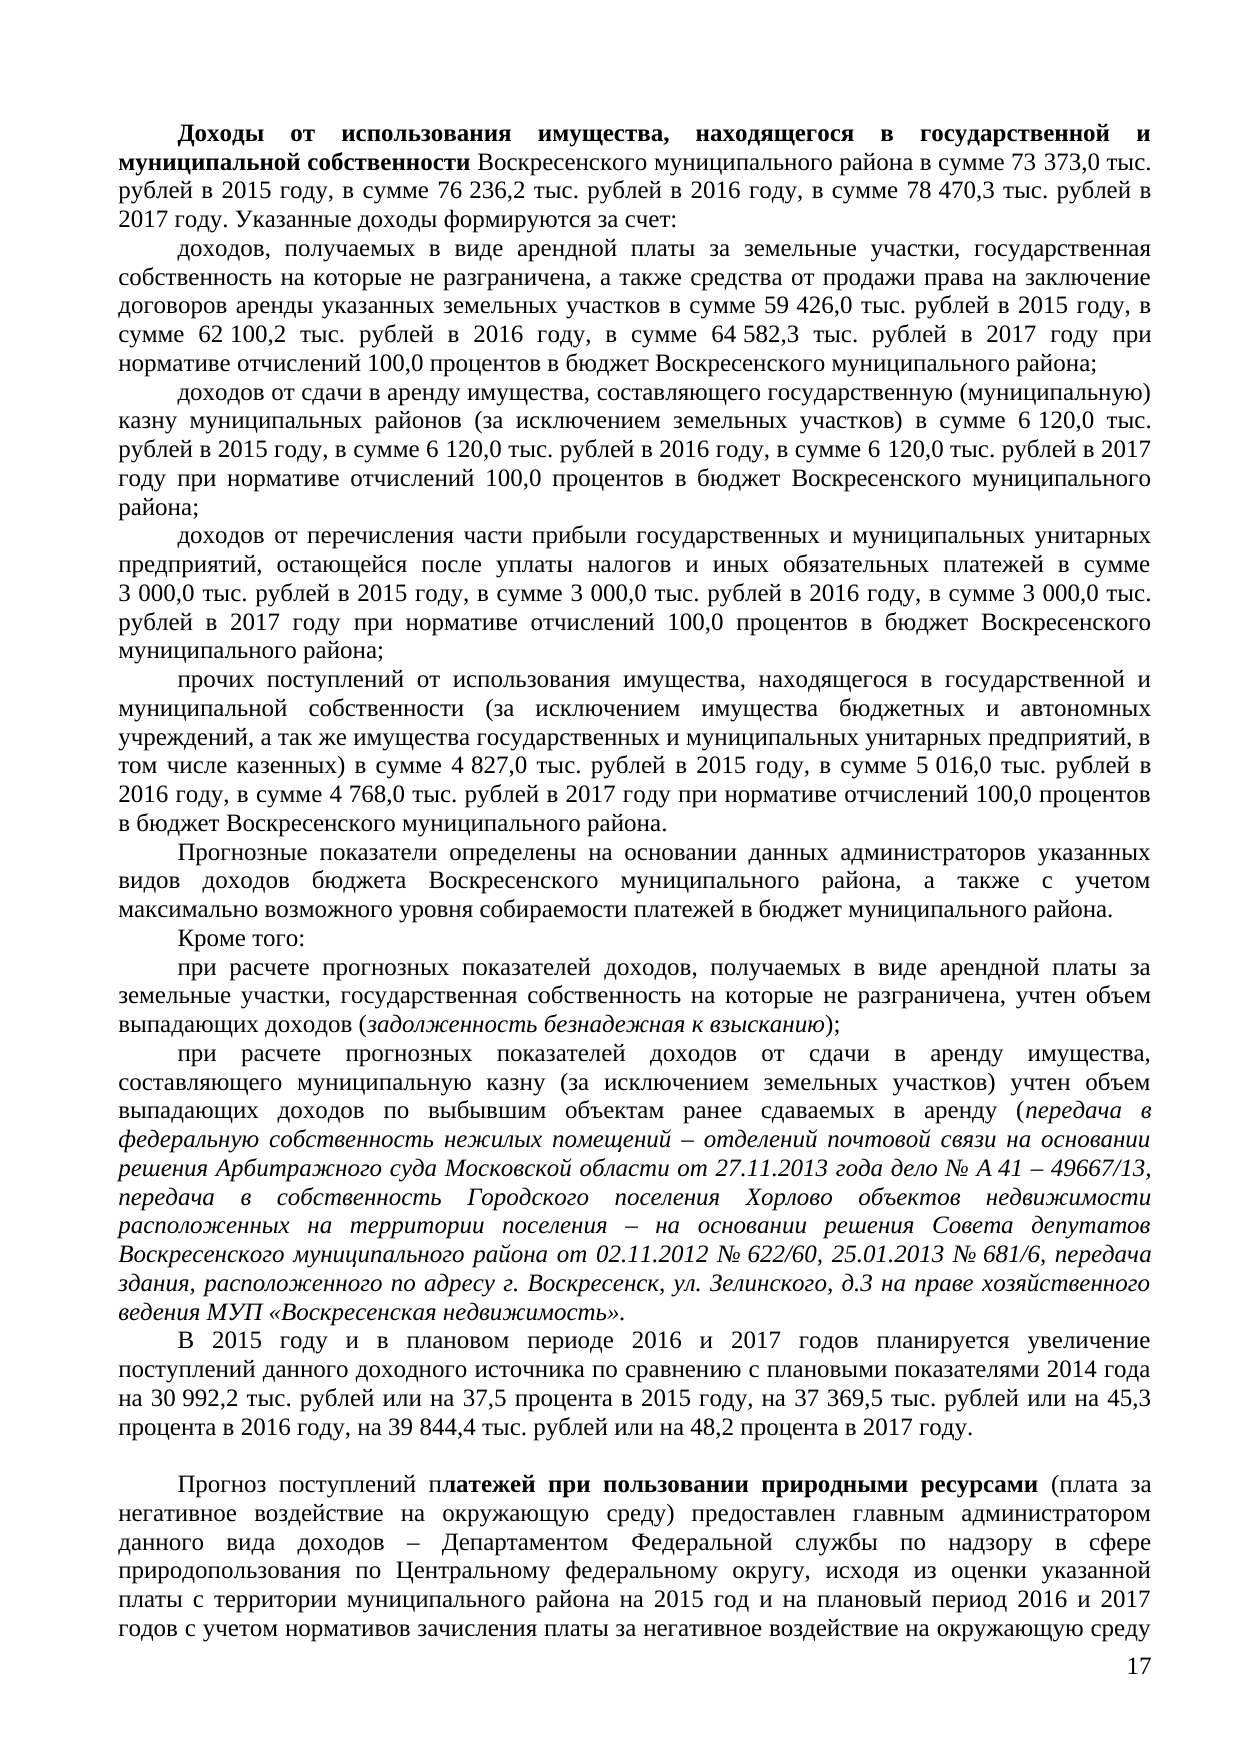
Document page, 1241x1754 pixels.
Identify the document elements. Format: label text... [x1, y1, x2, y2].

text Доходы от использования имущества, находящегося в государственной и муниципальной собственности Воскресенского муниципального района в сумме 73 373,0 тыс. рублей в 2015 году, в сумме 76 236,2 тыс. рублей в 2016 году, в сумме 78 470,3 тыс. рублей в 2017 году. Указанные доходы формируются за счет: [118, 118, 1152, 233]
text прочих поступлений от использования имущества, находящегося в государственной и муниципальной собственности (за исключением имущества бюджетных и автономных учреждений, а так же имущества государственных и муниципальных унитарных предприятий, в том числе казенных) в сумме 4 827,0 тыс. рублей в 2015 году, в сумме 5 016,0 тыс. рублей в 2016 году, в сумме 4 768,0 тыс. рублей в 2017 году при нормативе отчислений 100,0 процентов в бюджет Воскресенского муниципального района. [118, 664, 1152, 837]
text Кроме того: [118, 923, 1152, 952]
text доходов от сдачи в аренду имущества, составляющего государственную (муниципальную) казну муниципальных районов (за исключением земельных участков) в сумме 6 120,0 тыс. рублей в 2015 году, в сумме 6 120,0 тыс. рублей в 2016 году, в сумме 6 120,0 тыс. рублей в 2017 году при нормативе отчислений 100,0 процентов в бюджет Воскресенского муниципального района; [118, 377, 1152, 521]
text Прогнозные показатели определены на основании данных администраторов указанных видов доходов бюджета Воскресенского муниципального района, а также с учетом максимально возможного уровня собираемости платежей в бюджет муниципального района. [118, 837, 1152, 923]
text доходов от перечисления части прибыли государственных и муниципальных унитарных предприятий, остающейся после уплаты налогов и иных обязательных платежей в сумме 3 000,0 тыс. рублей в 2015 году, в сумме 3 000,0 тыс. рублей в 2016 году, в сумме 3 000,0 тыс. рублей в 2017 году при нормативе отчислений 100,0 процентов в бюджет Воскресенского муниципального района; [118, 521, 1152, 664]
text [118, 1469, 1152, 1642]
text при расчете прогнозных показателей доходов, получаемых в виде арендной платы за земельные участки, государственная собственность на которые не разграничена, учтен объем выпадающих доходов (задолженность безнадежная к взысканию); [118, 952, 1152, 1038]
text при расчете прогнозных показателей доходов от сдачи в аренду имущества, составляющего муниципальную казну (за исключением земельных участков) учтен объем выпадающих доходов по выбывшим объектам ранее сдаваемых в аренду (передача в федеральную собственность нежилых помещений – отделений почтовой связи на основании решения Арбитражного суда Московской области от 27.11.2013 года дело № А 41 – 49667/13, передача в собственность Городского поселения Хорлово объектов недвижимости расположенных на территории поселения – на основании решения Совета депутатов Воскресенского муниципального района от 02.11.2012 № 622/60, 25.01.2013 № 681/6, передача здания, расположенного по адресу г. Воскресенск, ул. Зелинского, д.3 на праве хозяйственного ведения МУП «Воскресенская недвижимость». [118, 1038, 1152, 1326]
text доходов, получаемых в виде арендной платы за земельные участки, государственная собственность на которые не разграничена, а также средства от продажи права на заключение договоров аренды указанных земельных участков в сумме 59 426,0 тыс. рублей в 2015 году, в сумме 62 100,2 тыс. рублей в 2016 году, в сумме 64 582,3 тыс. рублей в 2017 году при нормативе отчислений 100,0 процентов в бюджет Воскресенского муниципального района; [118, 233, 1152, 377]
text В 2015 году и в плановом периоде 2016 и 2017 годов планируется увеличение поступлений данного доходного источника по сравнению с плановыми показателями 2014 года на 30 992,2 тыс. рублей или на 37,5 процента в 2015 году, на 37 369,5 тыс. рублей или на 45,3 процента в 2016 году, на 39 844,4 тыс. рублей или на 48,2 процента в 2017 году. [118, 1326, 1152, 1441]
